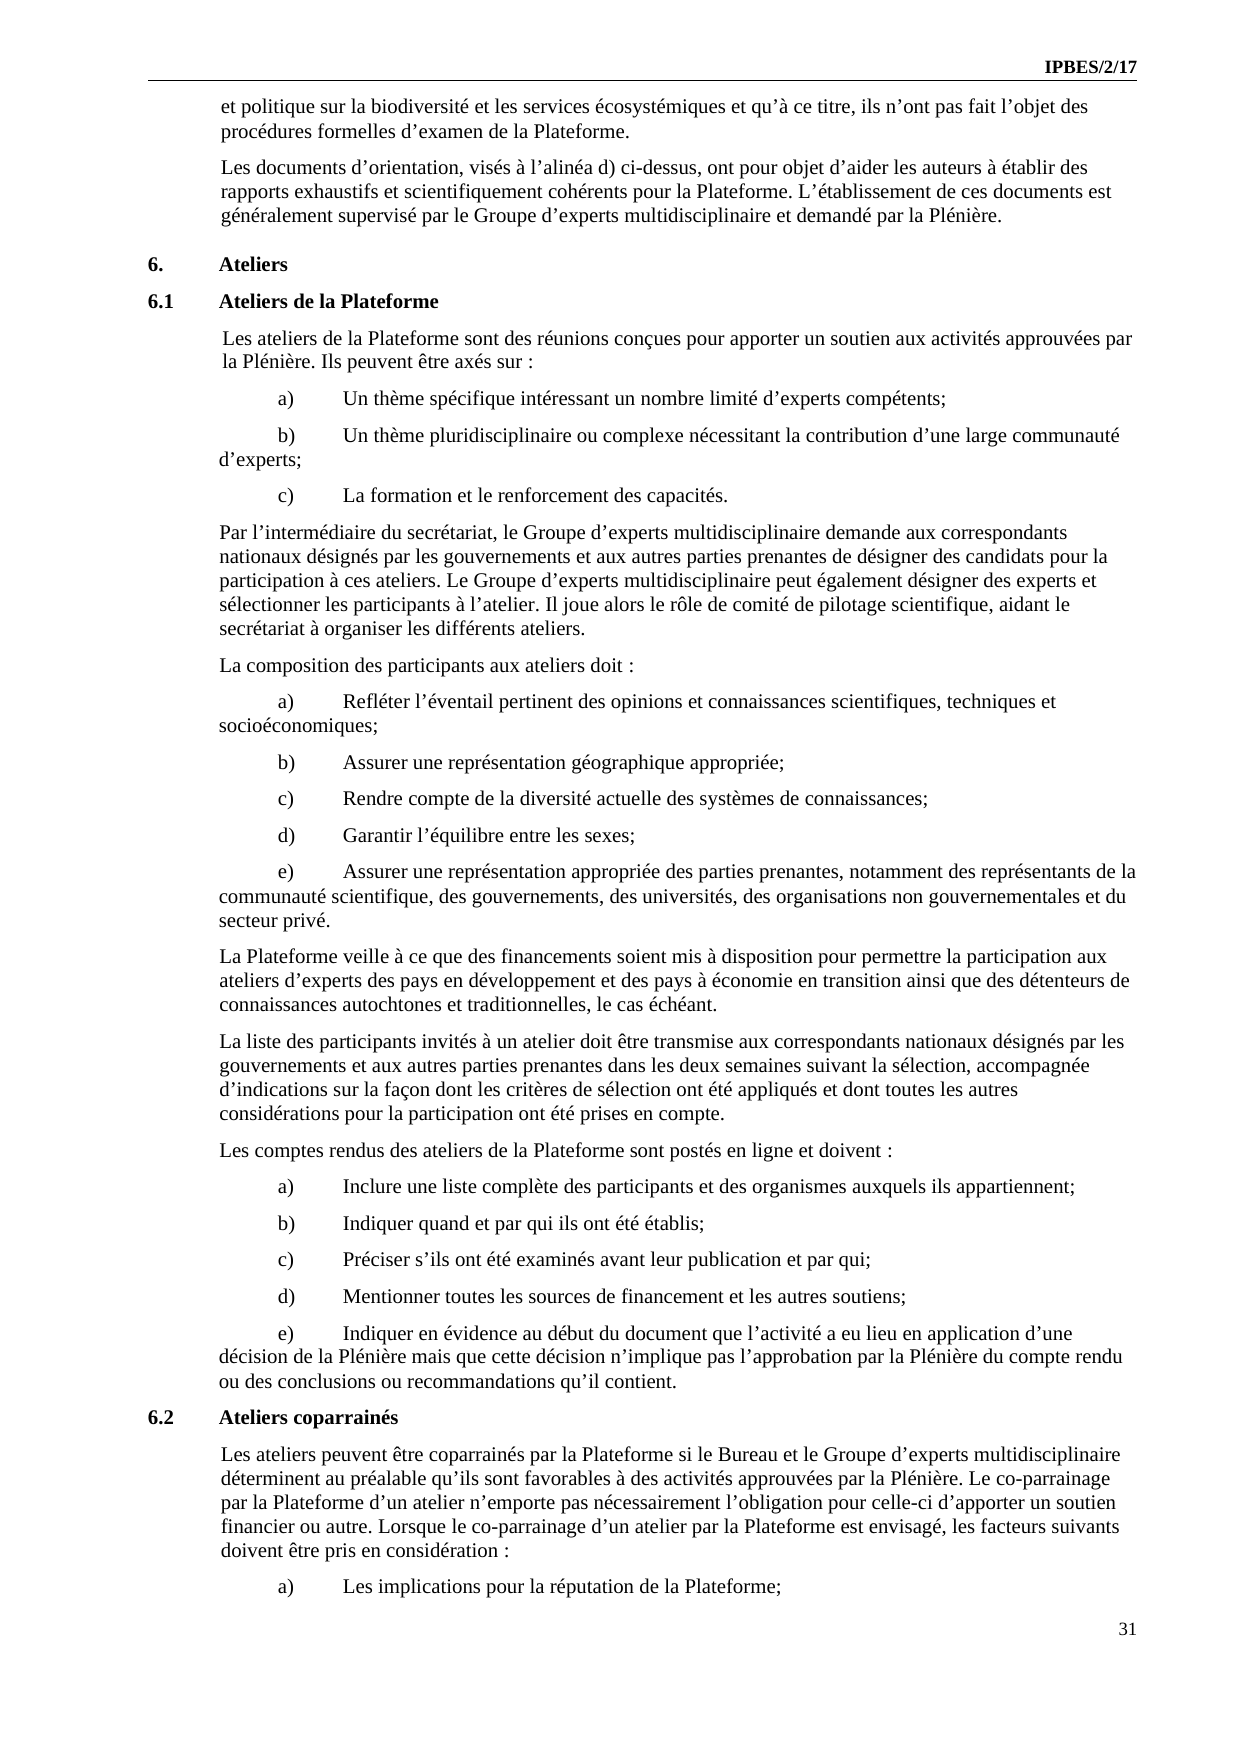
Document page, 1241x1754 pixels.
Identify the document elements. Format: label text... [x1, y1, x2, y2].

text e) Indiquer en évidence au début du document que l’activité a eu lieu en application d’une décision de la Plénière mais que cette décision n’implique pas l’approbation par la Plénière du compte rendu ou des conclusions ou recommandations qu’il contient. [218, 1320, 1137, 1393]
text 6. Ateliers [148, 252, 1107, 276]
text 6.2 Ateliers coparrainés [148, 1405, 1107, 1429]
text Les ateliers de la Plateforme sont des réunions conçues pour apporter un soutien aux activités approuvées par la Plénière. Ils peuvent être axés sur : [222, 325, 1137, 373]
text a) Un thème spécifique intéressant un nombre limité d’experts compétents; [218, 386, 1137, 410]
text b) Indiquer quand et par qui ils ont été établis; [218, 1211, 1137, 1235]
text a) Inclure une liste complète des participants et des organismes auxquels ils appartiennent; [218, 1174, 1137, 1198]
text e) Assurer une représentation appropriée des parties prenantes, notamment des représentants de la communauté scientifique, des gouvernements, des universités, des organisations non gouvernementales et du secteur privé. [218, 859, 1137, 932]
text c) Rendre compte de la diversité actuelle des systèmes de connaissances; [218, 786, 1137, 810]
text b) Un thème pluridisciplinaire ou complexe nécessitant la contribution d’une large communauté d’experts; [218, 423, 1137, 471]
text Par l’intermédiaire du secrétariat, le Groupe d’experts multidisciplinaire demande aux correspondants nationaux désignés par les gouvernements et aux autres parties prenantes de désigner des candidats pour la participation à ces ateliers. Le Groupe d’experts multidisciplinaire peut également désigner des experts et sélectionner les participants à l’atelier. Il joue alors le rôle de comité de pilotage scientifique, aidant le secrétariat à organiser les différents ateliers. [219, 520, 1137, 640]
text d) Garantir l’équilibre entre les sexes; [218, 823, 1137, 847]
text Les documents d’orientation, visés à l’alinéa d) ci-dessus, ont pour objet d’aider les auteurs à établir des rapports exhaustifs et scientifiquement cohérents pour la Plateforme. L’établissement de ces documents est généralement supervisé par le Groupe d’experts multidisciplinaire et demandé par la Plénière. [221, 155, 1137, 227]
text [221, 94, 1137, 143]
text b) Assurer une représentation géographique appropriée; [218, 750, 1137, 774]
text a) Les implications pour la réputation de la Plateforme; [218, 1574, 1137, 1598]
text Les ateliers peuvent être coparrainés par la Plateforme si le Bureau et le Groupe d’experts multidisciplinaire déterminent au préalable qu’ils sont favorables à des activités approuvées par la Plénière. Le co-parrainage par la Plateforme d’un atelier n’emporte pas nécessairement l’obligation pour celle-ci d’apporter un soutien financier ou autre. Lorsque le co-parrainage d’un atelier par la Plateforme est envisagé, les facteurs suivants doivent être pris en considération : [221, 1442, 1137, 1562]
text c) La formation et le renforcement des capacités. [218, 483, 1137, 507]
text a) Refléter l’éventail pertinent des opinions et connaissances scientifiques, techniques et socioéconomiques; [218, 689, 1137, 737]
text c) Préciser s’ils ont été examinés avant leur publication et par qui; [218, 1247, 1137, 1271]
text La Plateforme veille à ce que des financements soient mis à disposition pour permettre la participation aux ateliers d’experts des pays en développement et des pays à économie en transition ainsi que des détenteurs de connaissances autochtones et traditionnelles, le cas échéant. [219, 944, 1137, 1016]
text La liste des participants invités à un atelier doit être transmise aux correspondants nationaux désignés par les gouvernements et aux autres parties prenantes dans les deux semaines suivant la sélection, accompagnée d’indications sur la façon dont les critères de sélection ont été appliqués et dont toutes les autres considérations pour la participation ont été prises en compte. [219, 1029, 1137, 1125]
text 6.1 Ateliers de la Plateforme [148, 289, 1107, 313]
text La composition des participants aux ateliers doit : [219, 653, 1137, 677]
text d) Mentionner toutes les sources de financement et les autres soutiens; [218, 1284, 1137, 1308]
text Les comptes rendus des ateliers de la Plateforme sont postés en ligne et doivent : [219, 1138, 1137, 1162]
